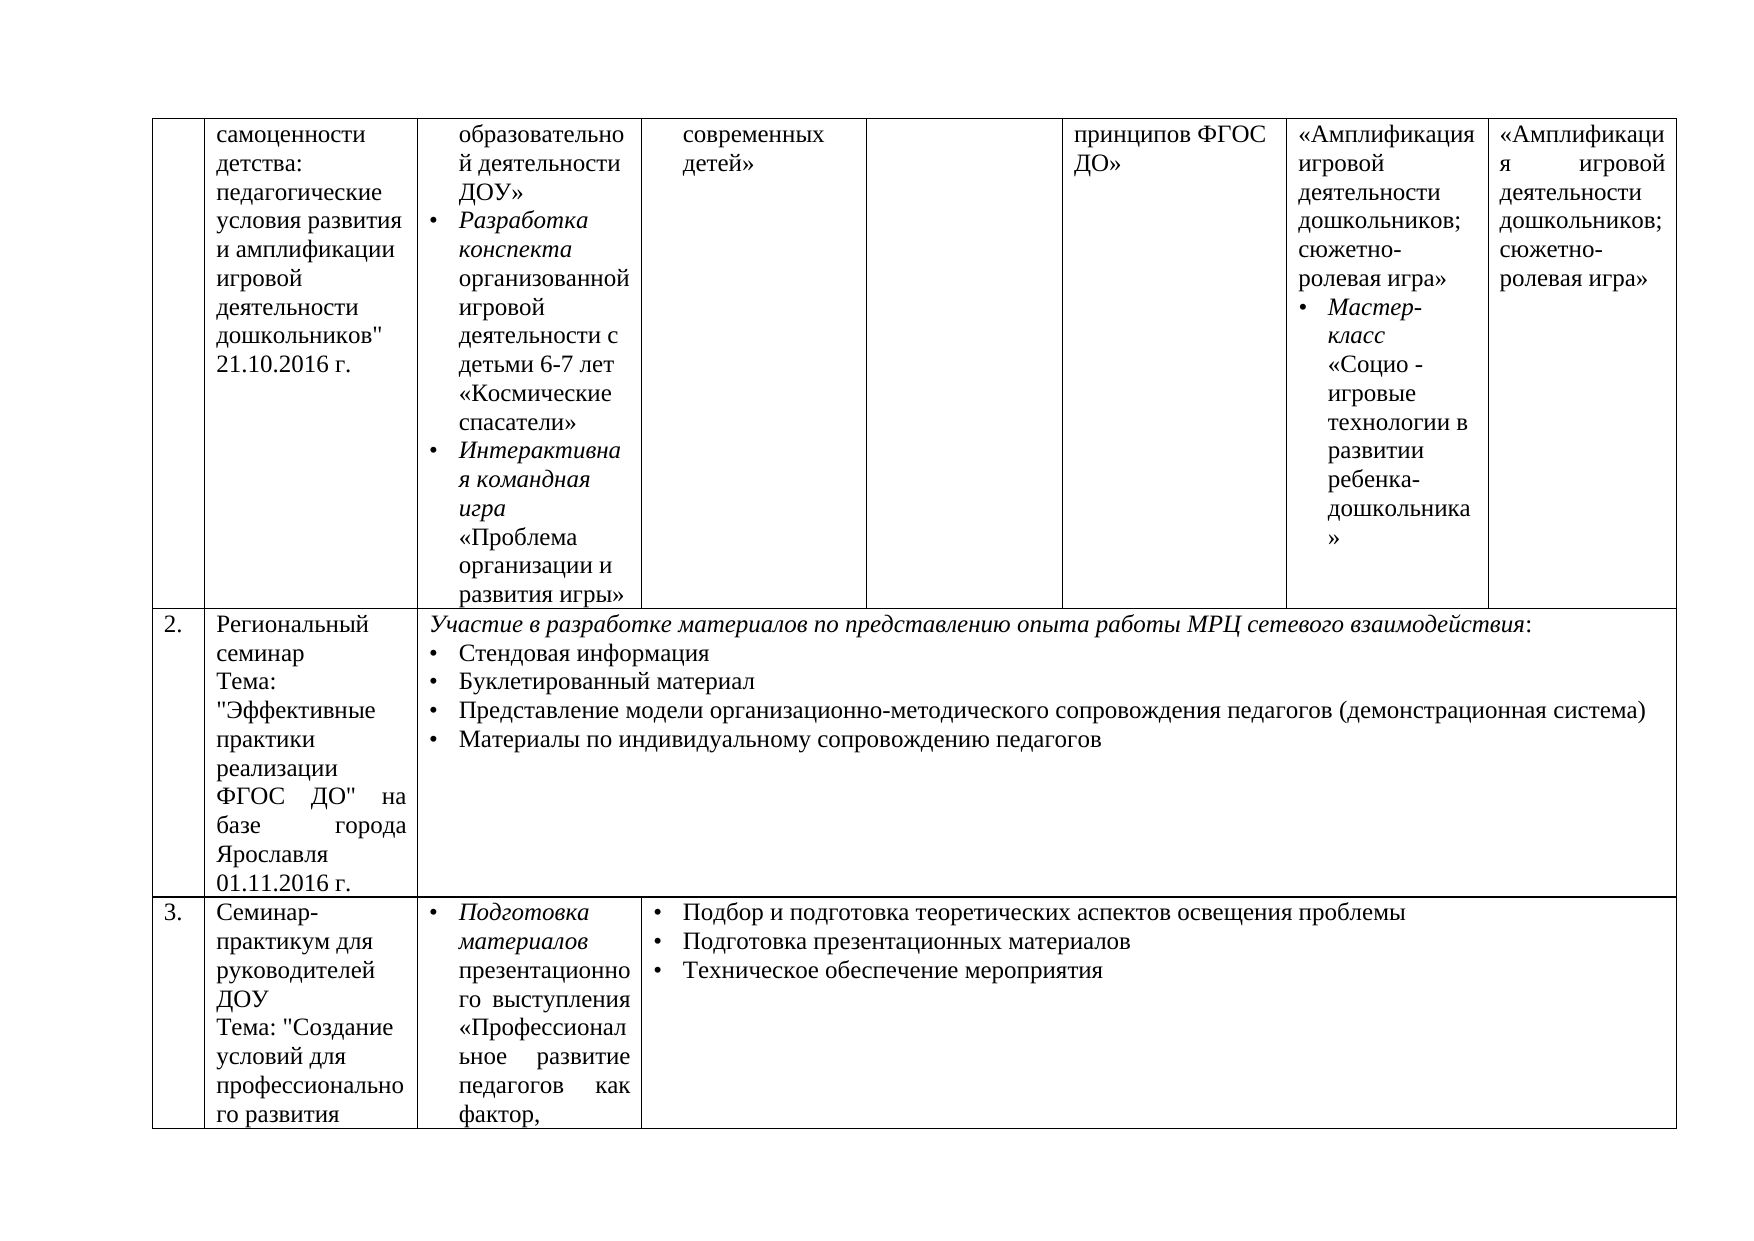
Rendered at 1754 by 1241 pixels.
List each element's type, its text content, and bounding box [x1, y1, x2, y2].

table_cell 1. [153, 119, 204, 608]
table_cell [867, 119, 1062, 608]
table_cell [642, 119, 866, 608]
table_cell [418, 119, 641, 608]
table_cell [1489, 119, 1676, 608]
table_cell Региональный семинар Тема: "Эффективные практики реализации ФГОС ДО" на базе города Ярославля 01.11.2016 г. [205, 609, 417, 896]
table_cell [1063, 119, 1286, 608]
table_cell 3. [153, 898, 204, 1127]
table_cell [418, 898, 641, 1127]
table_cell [205, 898, 417, 1127]
table_cell Участие в разработке материалов по представлению опыта работы МРЦ сетевого взаимодействия: Стендовая информация Буклетированный материал Представление модели организационно-методического сопровождения педагогов (демонстрационная система) Материалы по индивидуальному сопровождению педагогов [418, 609, 1676, 896]
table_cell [642, 898, 1676, 1127]
table_cell 2. [153, 609, 204, 896]
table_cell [1287, 119, 1488, 608]
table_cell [205, 119, 417, 608]
